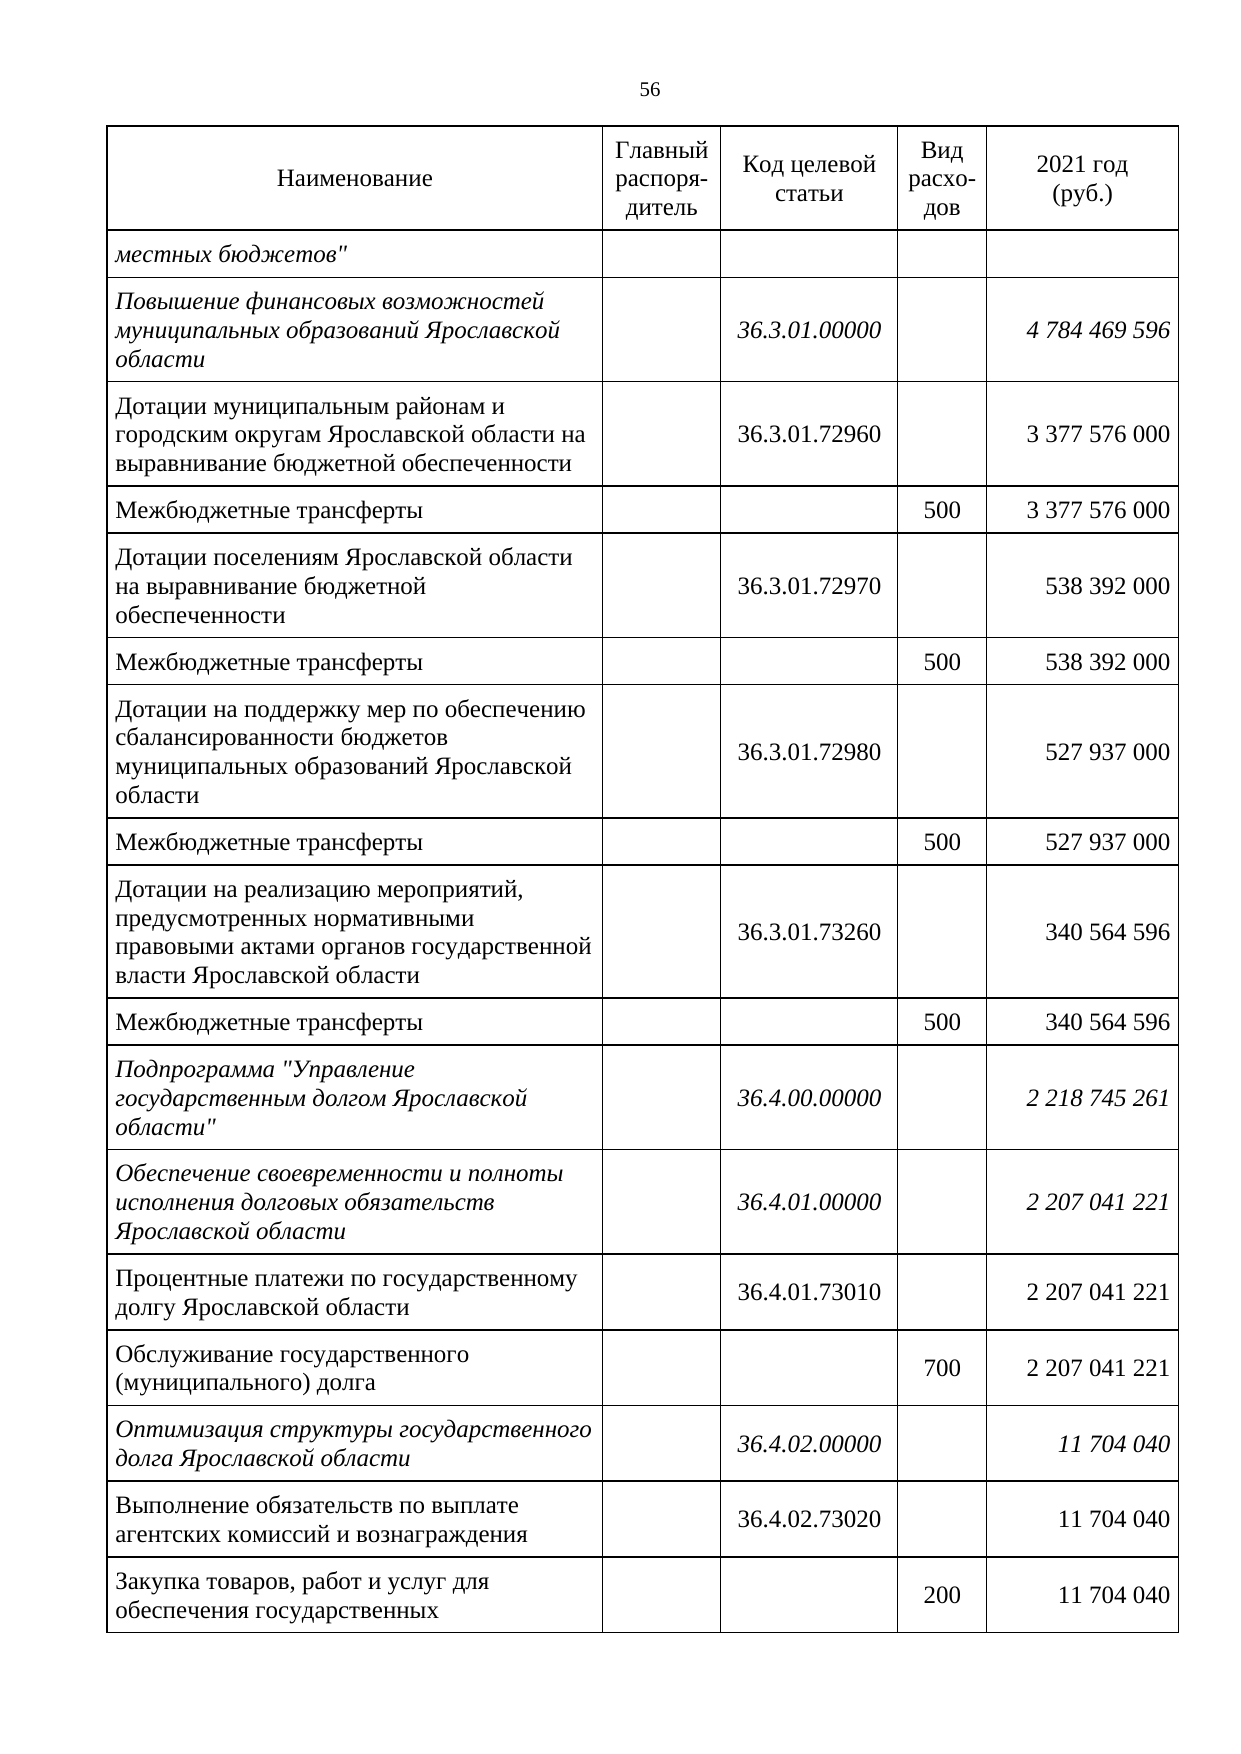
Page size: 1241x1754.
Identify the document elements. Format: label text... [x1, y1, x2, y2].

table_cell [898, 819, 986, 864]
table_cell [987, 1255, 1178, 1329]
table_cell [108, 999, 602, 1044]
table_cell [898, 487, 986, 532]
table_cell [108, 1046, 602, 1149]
table_header Вид расхо-дов [898, 127, 986, 229]
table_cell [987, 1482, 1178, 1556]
table_header Код целевой статьи [721, 127, 897, 229]
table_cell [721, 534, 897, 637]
table_header Главный распоря-дитель [603, 127, 720, 229]
table_header Наименование [108, 127, 602, 229]
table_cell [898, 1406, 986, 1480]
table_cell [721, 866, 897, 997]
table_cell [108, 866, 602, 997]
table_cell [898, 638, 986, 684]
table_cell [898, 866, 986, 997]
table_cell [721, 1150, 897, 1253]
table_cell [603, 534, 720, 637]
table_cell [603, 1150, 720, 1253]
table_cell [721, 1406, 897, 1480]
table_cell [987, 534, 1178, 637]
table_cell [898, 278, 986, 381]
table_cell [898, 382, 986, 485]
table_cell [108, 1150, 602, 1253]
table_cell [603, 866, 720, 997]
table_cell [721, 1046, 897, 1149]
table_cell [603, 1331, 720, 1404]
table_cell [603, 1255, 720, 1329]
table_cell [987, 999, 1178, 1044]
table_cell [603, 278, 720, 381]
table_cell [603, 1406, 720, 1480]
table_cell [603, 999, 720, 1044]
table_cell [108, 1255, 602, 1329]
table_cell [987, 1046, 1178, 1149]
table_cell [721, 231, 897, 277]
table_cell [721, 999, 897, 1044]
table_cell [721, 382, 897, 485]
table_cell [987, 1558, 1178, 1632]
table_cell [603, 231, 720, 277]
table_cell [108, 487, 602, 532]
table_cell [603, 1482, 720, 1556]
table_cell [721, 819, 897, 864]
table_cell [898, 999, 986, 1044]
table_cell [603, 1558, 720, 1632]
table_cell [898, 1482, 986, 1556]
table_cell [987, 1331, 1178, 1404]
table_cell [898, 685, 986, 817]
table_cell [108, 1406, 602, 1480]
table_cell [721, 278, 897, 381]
table_header 2021 год (руб.) [987, 127, 1178, 229]
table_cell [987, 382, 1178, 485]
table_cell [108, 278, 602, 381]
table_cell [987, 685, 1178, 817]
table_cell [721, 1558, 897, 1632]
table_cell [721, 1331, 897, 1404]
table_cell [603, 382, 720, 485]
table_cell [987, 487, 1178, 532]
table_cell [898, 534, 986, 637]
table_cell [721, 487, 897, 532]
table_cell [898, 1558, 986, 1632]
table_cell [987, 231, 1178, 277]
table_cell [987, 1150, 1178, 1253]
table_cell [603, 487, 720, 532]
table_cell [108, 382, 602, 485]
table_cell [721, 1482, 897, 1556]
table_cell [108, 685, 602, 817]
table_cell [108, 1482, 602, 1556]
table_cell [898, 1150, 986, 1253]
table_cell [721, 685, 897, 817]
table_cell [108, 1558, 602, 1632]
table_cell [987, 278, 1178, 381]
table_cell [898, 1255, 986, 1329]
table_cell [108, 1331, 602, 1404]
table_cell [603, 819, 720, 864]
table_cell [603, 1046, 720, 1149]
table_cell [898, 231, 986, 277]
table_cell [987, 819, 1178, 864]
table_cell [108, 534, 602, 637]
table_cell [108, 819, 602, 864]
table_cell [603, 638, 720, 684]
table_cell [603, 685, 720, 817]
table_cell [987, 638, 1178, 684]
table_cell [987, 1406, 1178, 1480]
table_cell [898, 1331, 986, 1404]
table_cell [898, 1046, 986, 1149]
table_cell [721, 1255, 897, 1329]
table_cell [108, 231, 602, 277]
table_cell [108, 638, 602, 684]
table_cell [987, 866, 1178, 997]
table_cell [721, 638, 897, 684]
